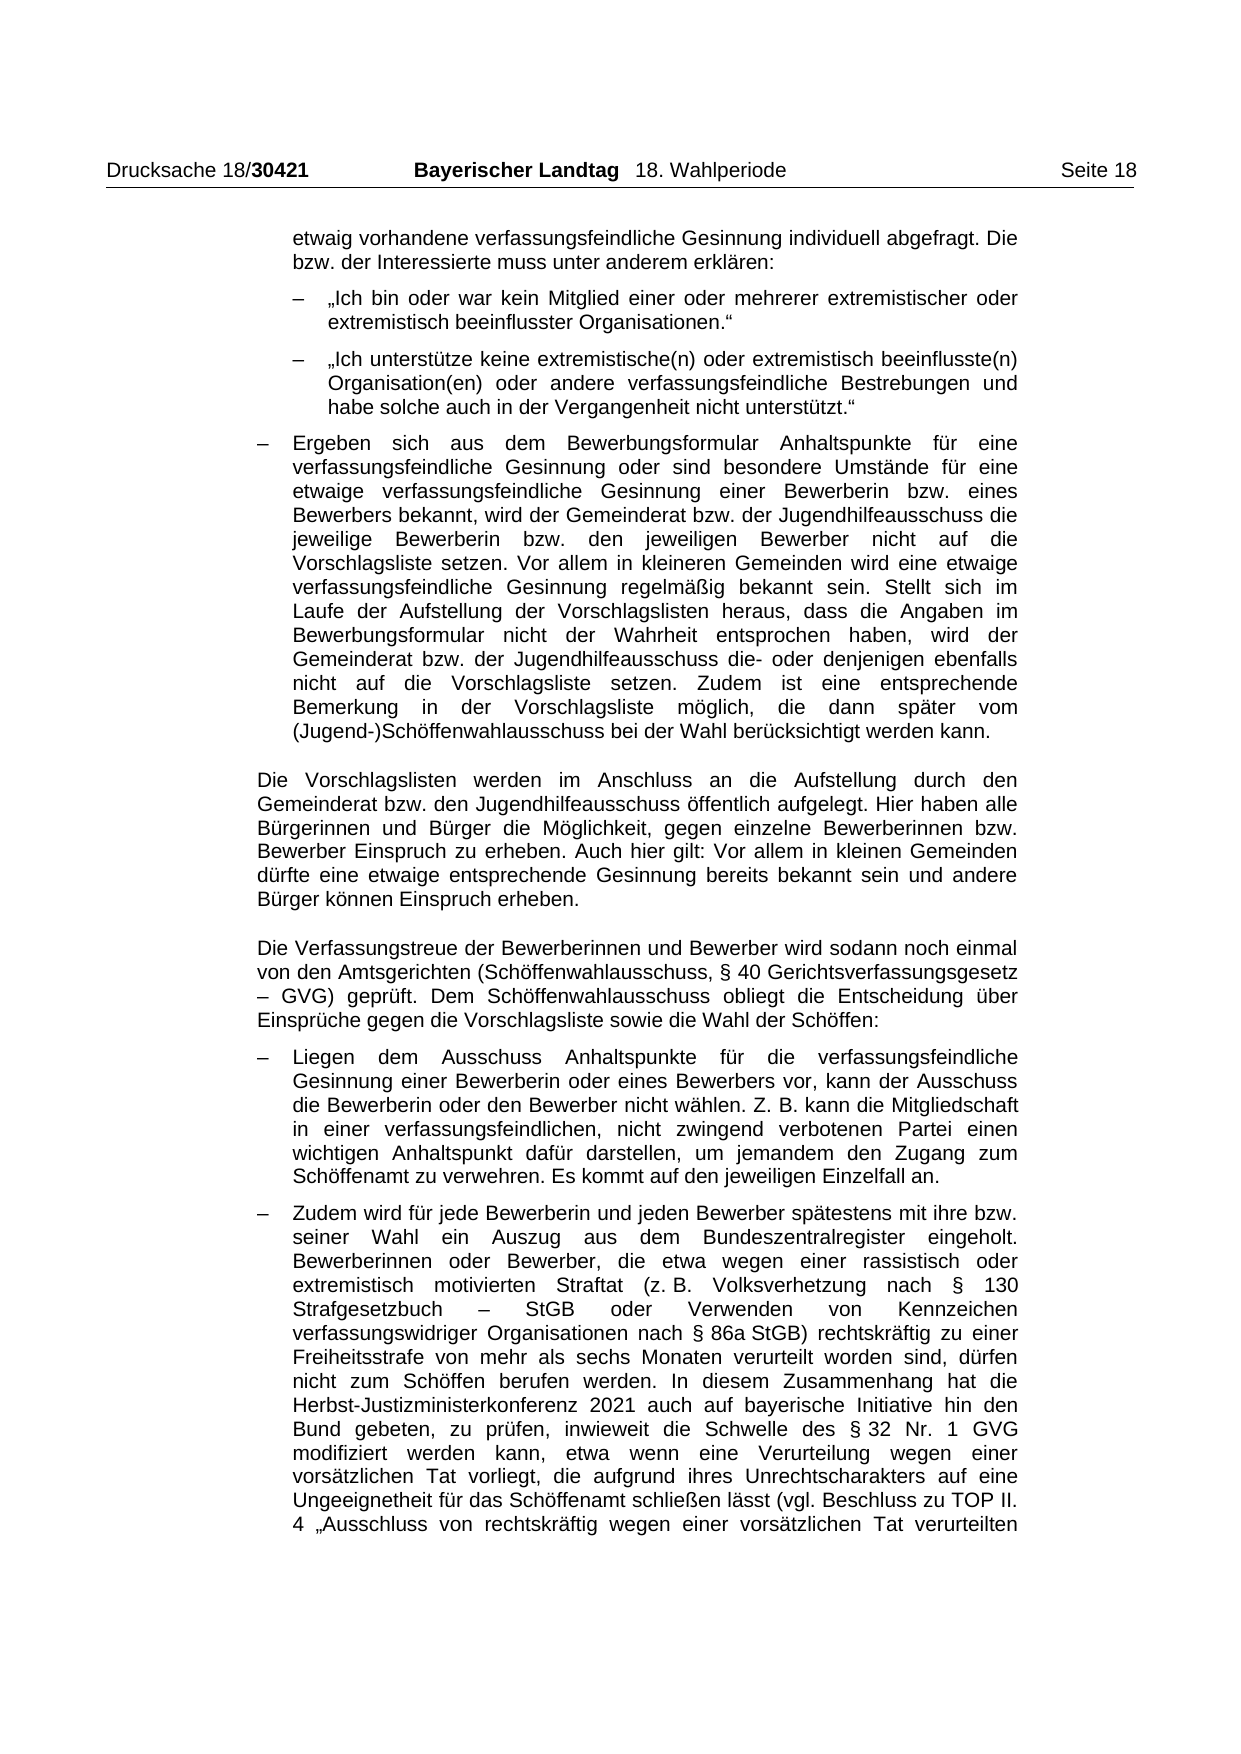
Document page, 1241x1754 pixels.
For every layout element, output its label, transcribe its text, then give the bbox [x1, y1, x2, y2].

list Liegen dem Ausschuss Anhaltspunkte für die verfassungsfeindliche Gesinnung einer Bewerberin oder eines Bewerbers vor, kann der Ausschuss die Bewerberin oder den Bewerber nicht wählen. Z. B. kann die Mitgliedschaft in einer verfassungsfeindlichen, nicht zwingend verbotenen Partei einen wichtigen Anhaltspunkt dafür darstellen, um jemandem den Zugang zum Schöffenamt zu verwehren. Es kommt auf den jeweiligen Einzelfall an. [257, 1044, 1019, 1188]
text Die Vorschlagslisten werden im Anschluss an die Aufstellung durch den Gemeinderat bzw. den Jugendhilfeausschuss öffentlich aufgelegt. Hier haben alle Bürgerinnen und Bürger die Möglichkeit, gegen einzelne Bewerberinnen bzw. Bewerber Einspruch zu erheben. Auch hier gilt: Vor allem in kleinen Gemeinden dürfte eine etwaige entsprechende Gesinnung bereits bekannt sein und andere Bürger können Einspruch erheben. [257, 767, 1019, 911]
text – „Ich unterstütze keine extremistische(n) oder extremistisch beeinflusste(n) Organisation(en) oder andere verfassungsfeindliche Bestrebungen und habe solche auch in der Vergangenheit nicht unterstützt.“ [292, 347, 1019, 418]
list Ergeben sich aus dem Bewerbungsformular Anhaltspunkte für eine verfassungsfeindliche Gesinnung oder sind besondere Umstände für eine etwaige verfassungsfeindliche Gesinnung einer Bewerberin bzw. eines Bewerbers bekannt, wird der Gemeinderat bzw. der Jugendhilfeausschuss die jeweilige Bewerberin bzw. den jeweiligen Bewerber nicht auf die Vorschlagsliste setzen. Vor allem in kleineren Gemeinden wird eine etwaige verfassungsfeindliche Gesinnung regelmäßig bekannt sein. Stellt sich im Laufe der Aufstellung der Vorschlagslisten heraus, dass die Angaben im Bewerbungsformular nicht der Wahrheit entsprochen haben, wird der Gemeinderat bzw. der Jugendhilfeausschuss die- oder denjenigen ebenfalls nicht auf die Vorschlagsliste setzen. Zudem ist eine entsprechende Bemerkung in der Vorschlagsliste möglich, die dann später vom (Jugend-)Schöffenwahlausschuss bei der Wahl berücksichtigt werden kann. [257, 431, 1019, 742]
text – „Ich bin oder war kein Mitglied einer oder mehrerer extremistischer oder extremistisch beeinflusster Organisationen.“ [292, 286, 1019, 334]
text Die Verfassungstreue der Bewerberinnen und Bewerber wird sodann noch einmal von den Amtsgerichten (Schöffenwahlausschuss, § 40 Gerichtsverfassungsgesetz – GVG) geprüft. Dem Schöffenwahlausschuss obliegt die Entscheidung über Einsprüche gegen die Vorschlagsliste sowie die Wahl der Schöffen: [257, 936, 1019, 1032]
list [257, 1201, 1019, 1536]
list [257, 226, 1019, 274]
